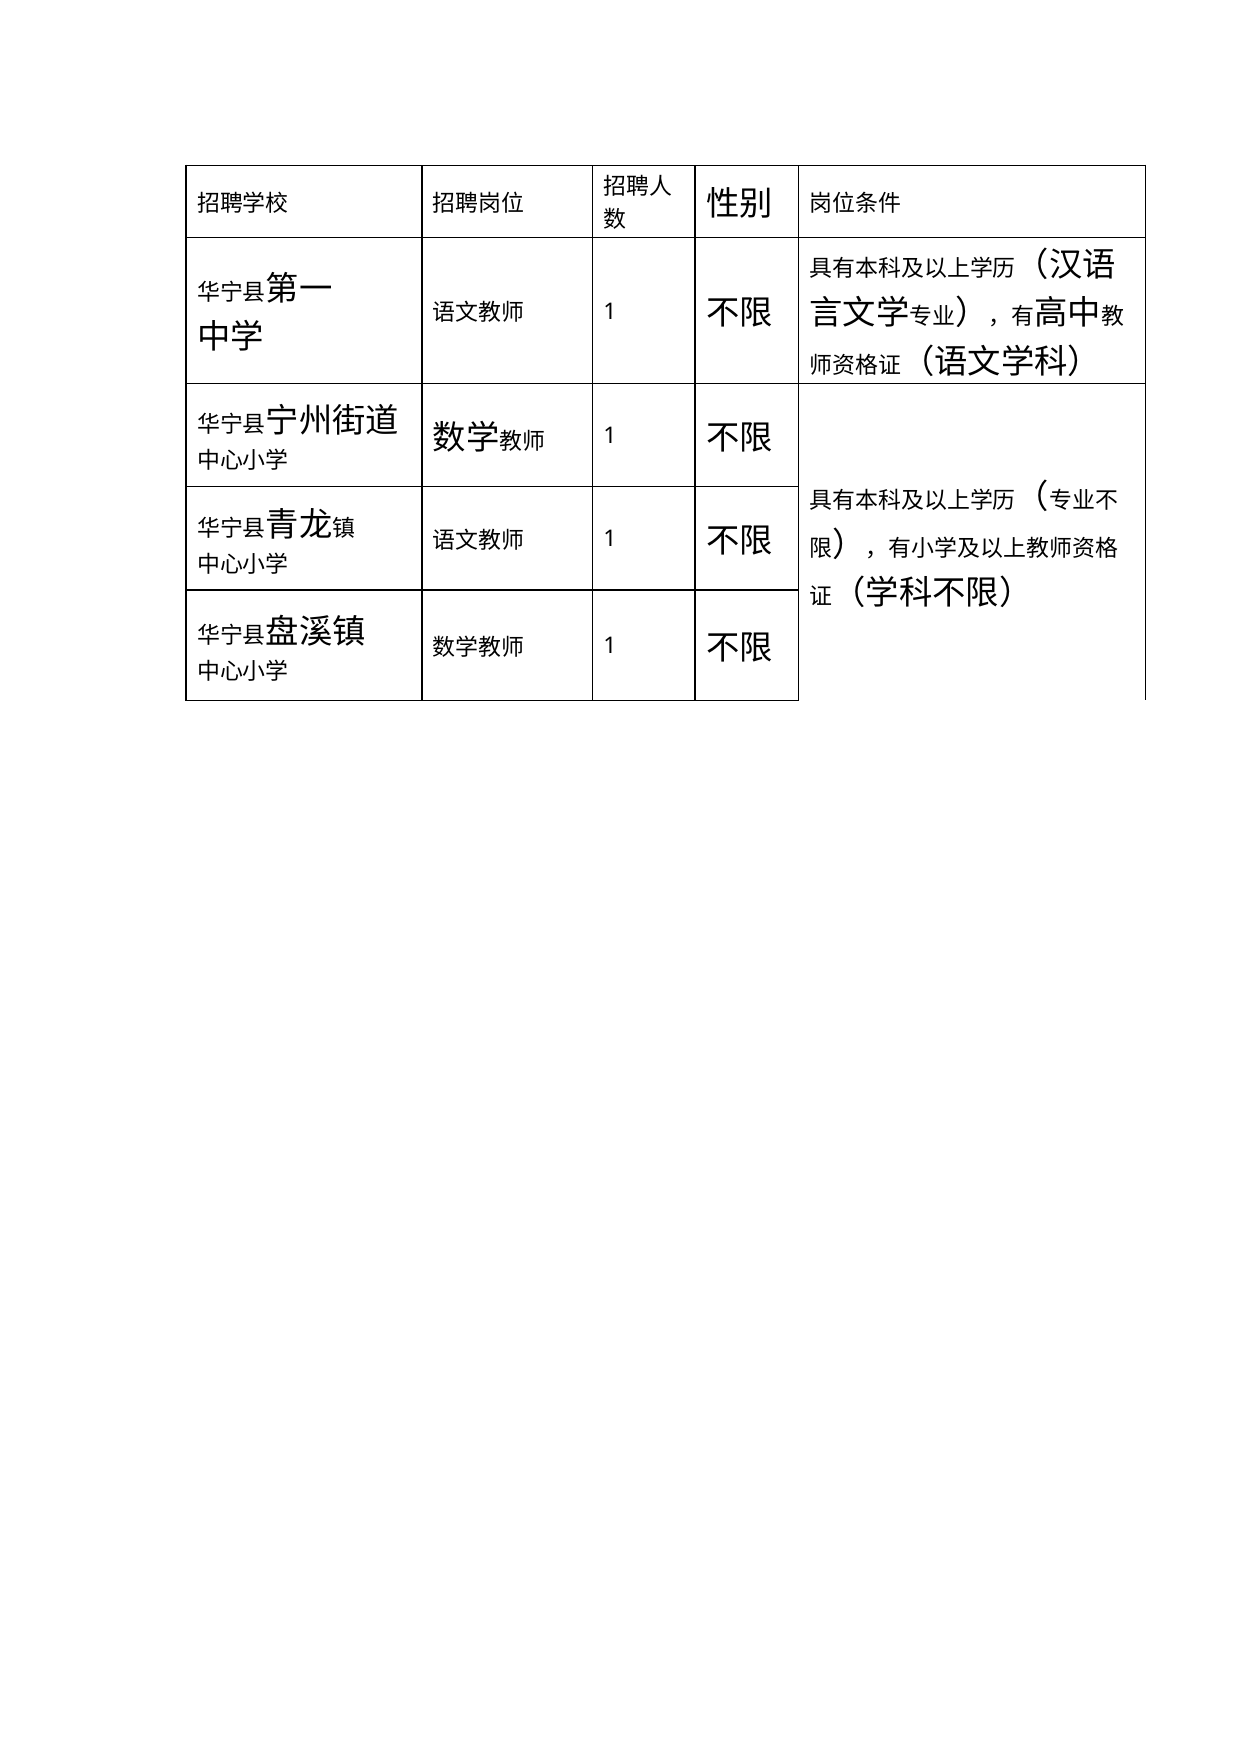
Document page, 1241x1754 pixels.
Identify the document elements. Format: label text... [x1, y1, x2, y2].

table_header 岗位条件 [799, 166, 1145, 236]
table_cell 数学教师 [423, 591, 592, 700]
table_cell 1 [593, 591, 694, 700]
table_cell 华宁县盘溪镇 中心小学 [187, 591, 421, 700]
table_cell 不限 [696, 238, 798, 383]
table_cell 华宁县宁州街道中心小学 [187, 384, 421, 486]
table_cell 华宁县青龙镇 中心小学 [187, 487, 421, 589]
table_cell 1 [593, 238, 694, 383]
table_cell 1 [593, 384, 694, 486]
table_cell 语文教师 [423, 238, 592, 383]
table_cell 华宁县第一 中学 [187, 238, 421, 383]
table_cell 数学教师 [423, 384, 592, 486]
table_cell 1 [593, 487, 694, 589]
table_header 招聘学校 [187, 166, 421, 236]
table_cell 具有本科及以上学历（专业不限），有小学及以上教师资格证（学科不限） [799, 384, 1145, 700]
table_cell 不限 [696, 487, 798, 589]
table_cell 不限 [696, 591, 798, 700]
table_header 招聘岗位 [423, 166, 592, 236]
table_header 性别 [696, 166, 798, 236]
table_cell 具有本科及以上学历（汉语言文学专业），有高中教师资格证（语文学科） [799, 238, 1145, 383]
table_header 招聘人数 [593, 166, 694, 236]
table_cell 语文教师 [423, 487, 592, 589]
table_cell 不限 [696, 384, 798, 486]
